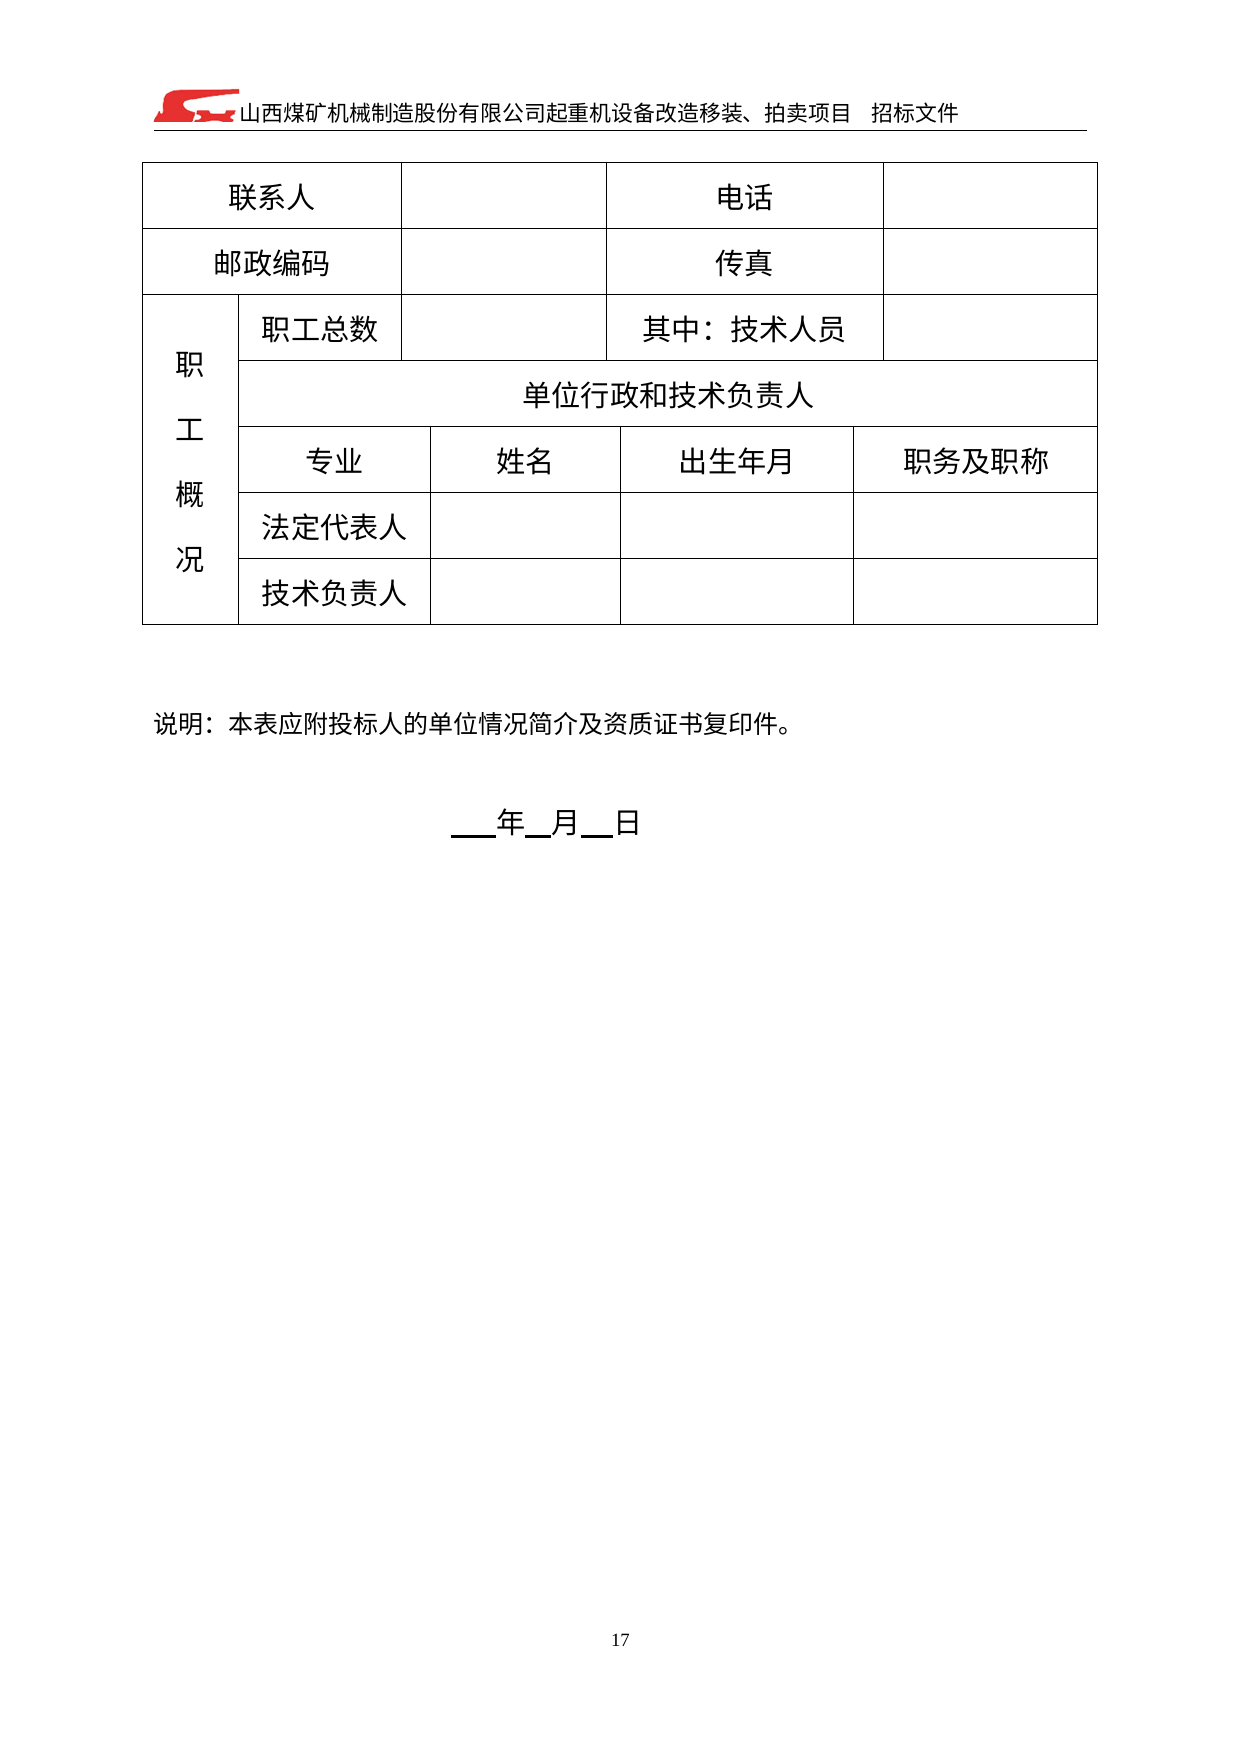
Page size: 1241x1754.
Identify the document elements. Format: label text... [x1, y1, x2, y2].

table_cell [402, 229, 606, 294]
table_cell 邮政编码 [143, 229, 401, 294]
table_cell 姓名 [431, 427, 620, 492]
table_cell 联系人 [143, 163, 401, 228]
table_cell [431, 559, 620, 624]
table_cell [854, 493, 1097, 558]
text 说明：本表应附投标人的单位情况简介及资质证书复印件。 [153, 690, 1087, 755]
table_cell 单位行政和技术负责人 [239, 361, 1097, 426]
table_cell [431, 493, 620, 558]
table_cell [402, 295, 606, 360]
table_cell 出生年月 [621, 427, 853, 492]
table_cell 电话 [607, 163, 883, 228]
table_cell [884, 229, 1097, 294]
picture [153, 88, 240, 122]
table_cell 职 工 概 况 [143, 295, 238, 624]
table_cell [884, 163, 1097, 228]
table_cell [884, 295, 1097, 360]
table_cell 职工总数 [239, 295, 401, 360]
table_cell 法定代表人 [239, 493, 430, 558]
table_cell 专业 [239, 427, 430, 492]
text 年 月 日 [153, 788, 1087, 853]
table_cell 职务及职称 [854, 427, 1097, 492]
table_cell 传真 [607, 229, 883, 294]
table_cell [402, 163, 606, 228]
table_cell 其中：技术人员 [607, 295, 883, 360]
table_cell [621, 493, 853, 558]
table_cell [621, 559, 853, 624]
table_cell [854, 559, 1097, 624]
table_cell 技术负责人 [239, 559, 430, 624]
